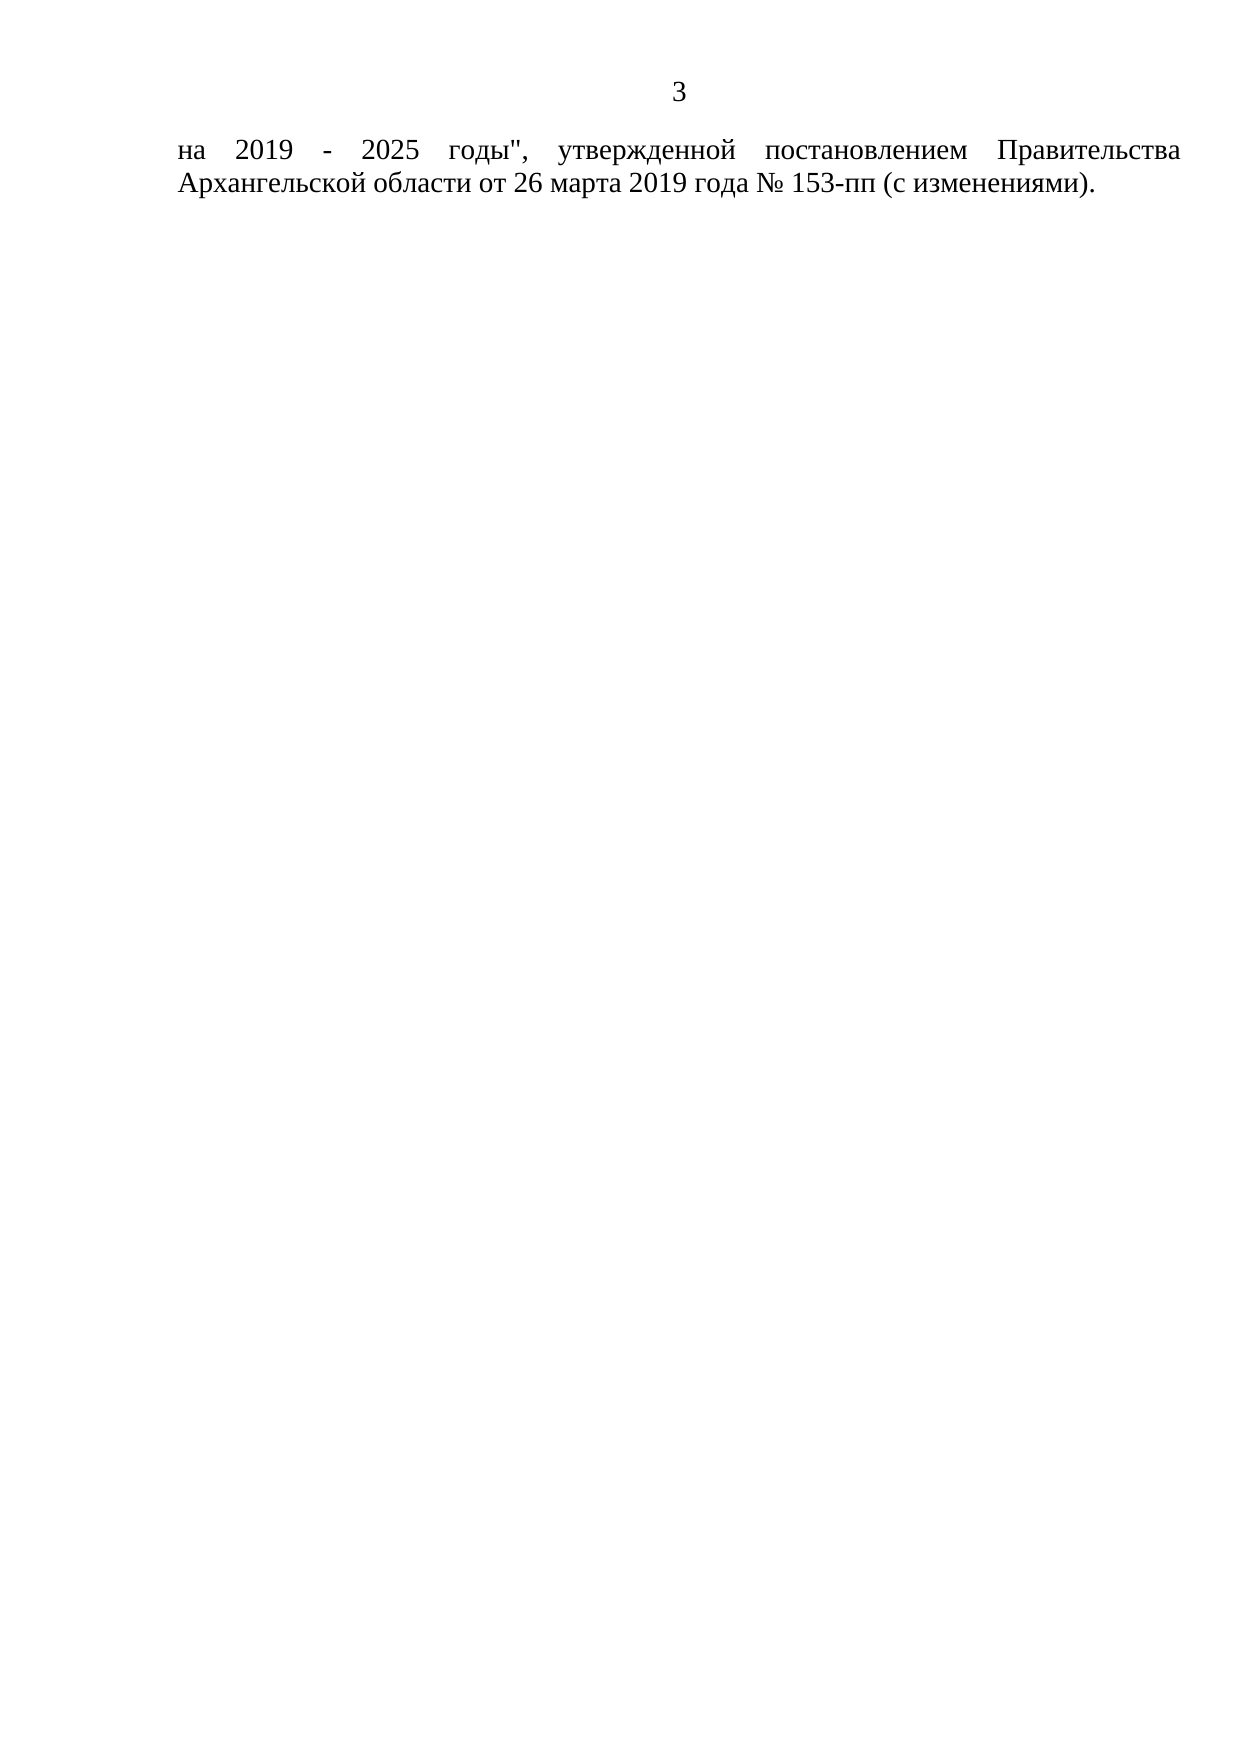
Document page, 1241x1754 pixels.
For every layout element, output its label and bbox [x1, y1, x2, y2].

text [177, 132, 1181, 199]
